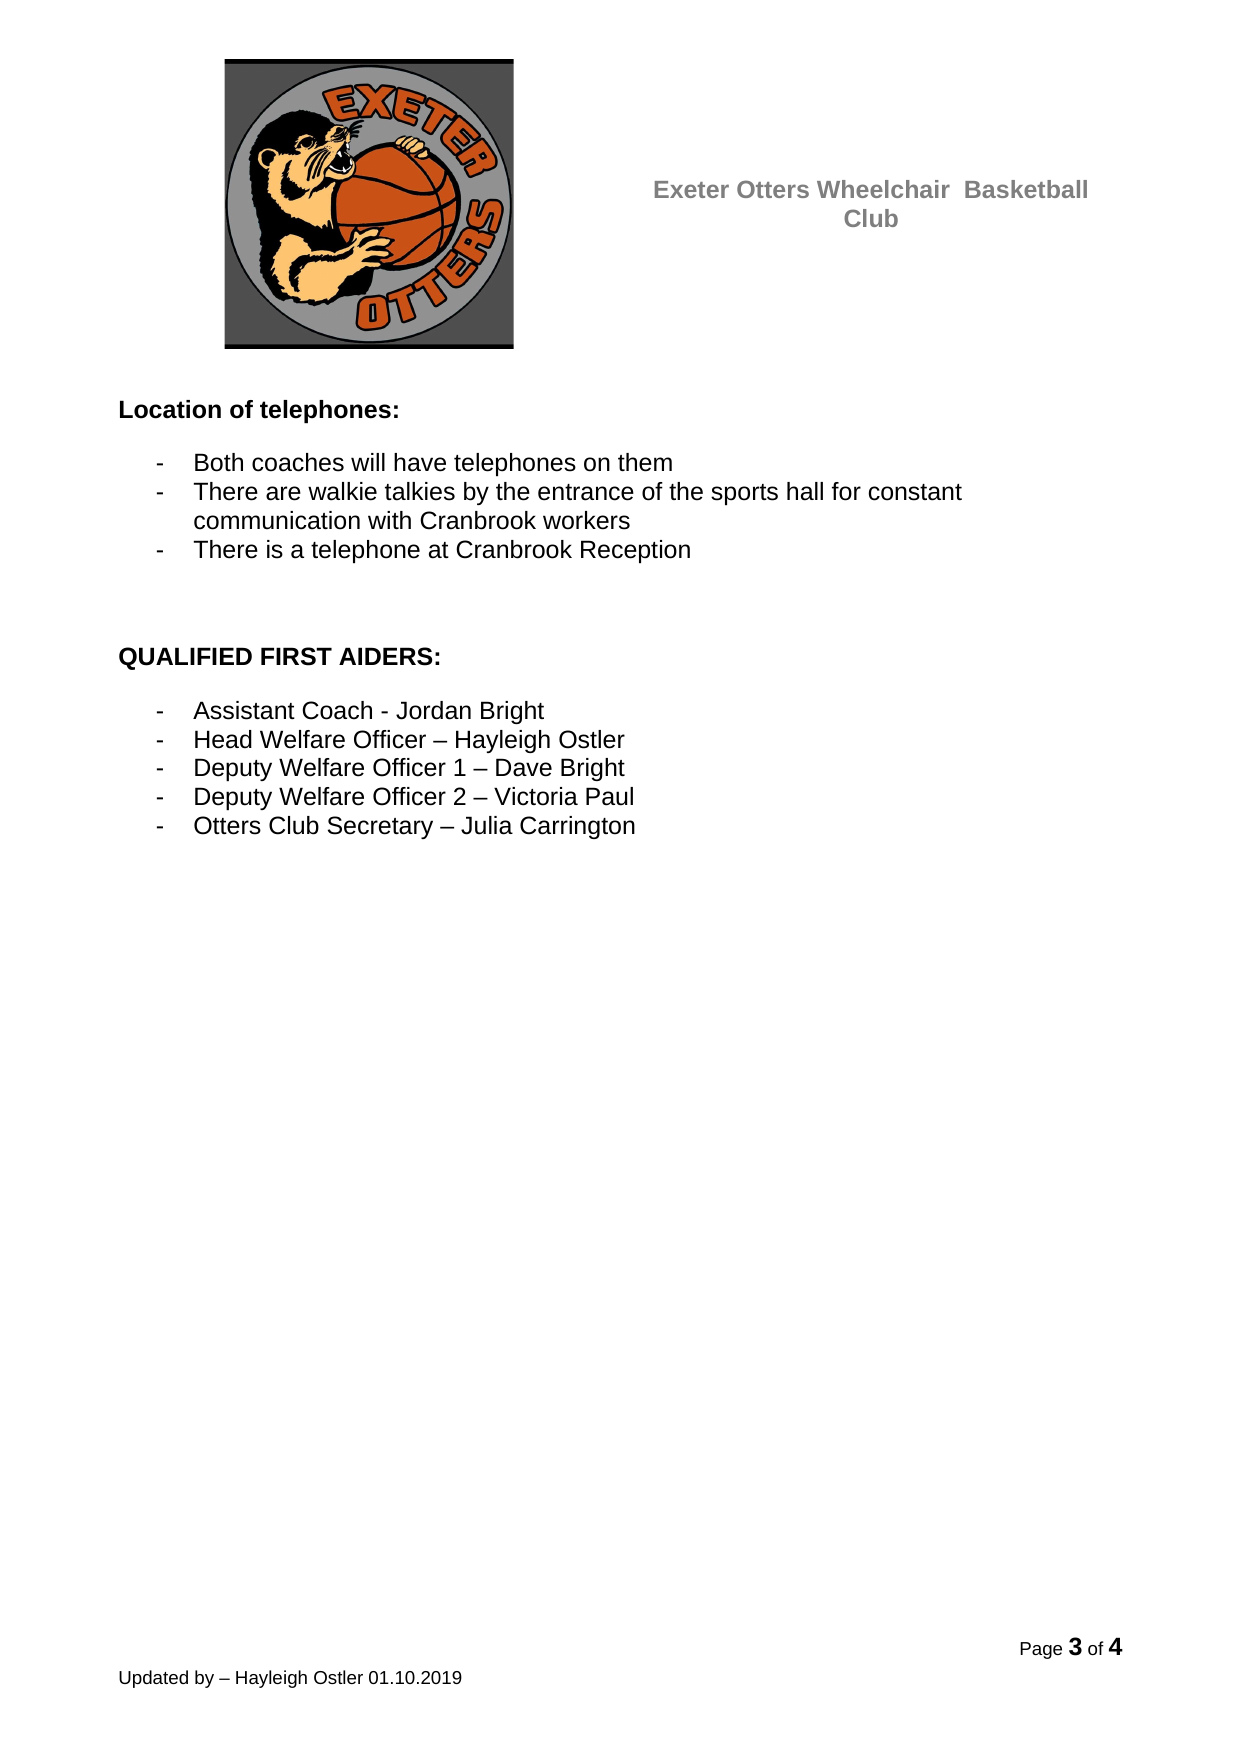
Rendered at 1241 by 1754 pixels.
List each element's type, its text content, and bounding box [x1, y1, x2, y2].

text QUALIFIED FIRST AIDERS: [118, 642, 1122, 671]
list Otters Club Secretary – Julia Carrington [156, 811, 1122, 840]
list Both coaches will have telephones on them [156, 448, 1122, 477]
list Assistant Coach - Jordan Bright [156, 696, 1122, 725]
list Head Welfare Officer – Hayleigh Ostler [156, 725, 1122, 753]
text Location of telephones: [118, 395, 1122, 423]
list There are walkie talkies by the entrance of the sports hall for constant communication with Cranbrook workers [156, 477, 1122, 535]
list There is a telephone at Cranbrook Reception [156, 535, 1122, 563]
picture [224, 59, 514, 349]
list Deputy Welfare Officer 2 – Victoria Paul [156, 782, 1122, 811]
list Deputy Welfare Officer 1 – Dave Bright [156, 753, 1122, 782]
